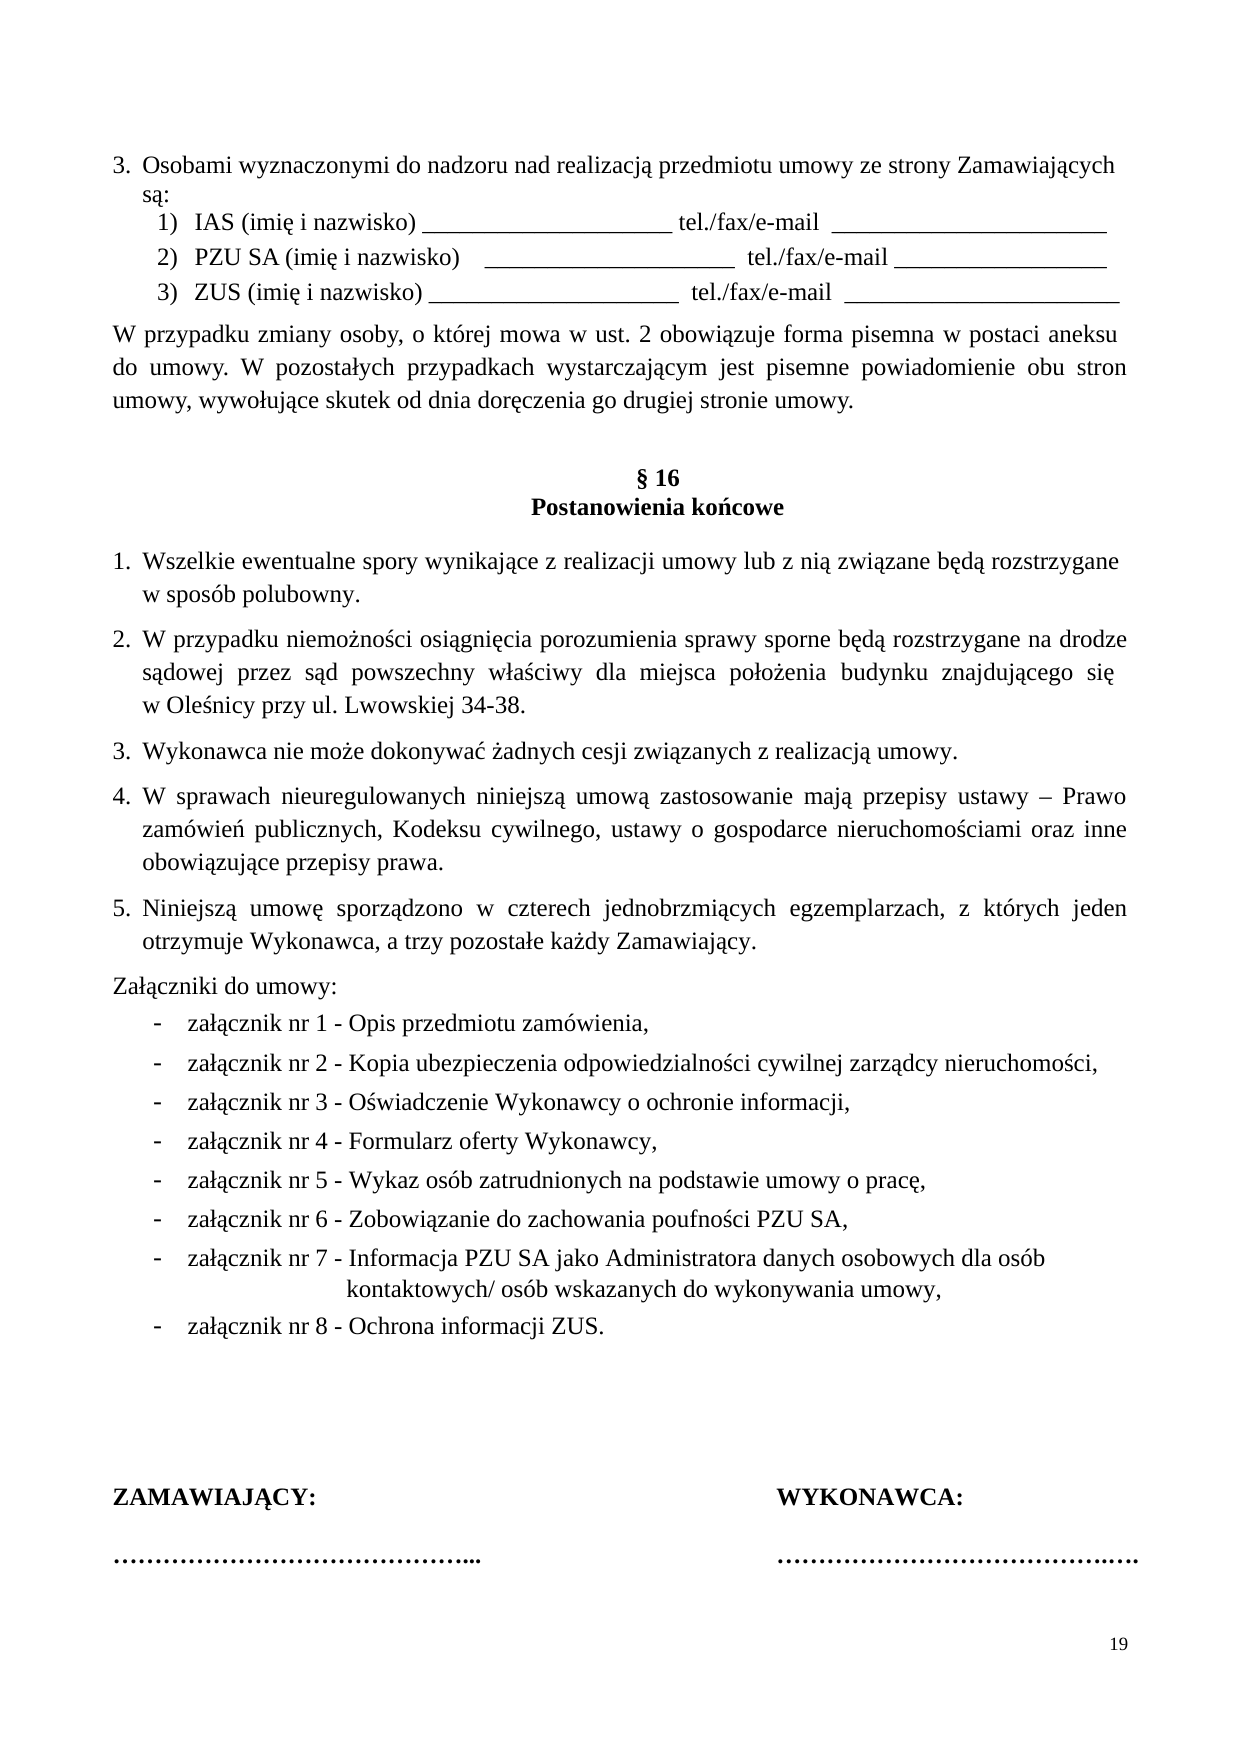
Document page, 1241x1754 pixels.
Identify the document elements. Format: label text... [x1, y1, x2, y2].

list W sprawach nieuregulowanych niniejszą umową zastosowanie mają przepisy ustawy – Prawo zamówień publicznych, Kodeksu cywilnego, ustawy o gospodarce nieruchomościami oraz inne obowiązujące przepisy prawa. [112, 781, 1128, 876]
list załącznik nr 3 - Oświadczenie Wykonawcy o ochronie informacji, [150, 1087, 1174, 1118]
list W przypadku niemożności osiągnięcia porozumienia sprawy sporne będą rozstrzygane na drodze sądowej przez sąd powszechny właściwy dla miejsca położenia budynku znajdującego się w Oleśnicy przy ul. Lwowskiej 34-38. [112, 624, 1128, 719]
text W przypadku zmiany osoby, o której mowa w ust. 2 obowiązuje forma pisemna w postaci aneksu do umowy. W pozostałych przypadkach wystarczającym jest pisemne powiadomienie obu stron umowy, wywołujące skutek od dnia doręczenia go drugiej stronie umowy. [112, 319, 1128, 413]
list załącznik nr 4 - Formularz oferty Wykonawcy, [150, 1126, 1174, 1157]
text Postanowienia końcowe [187, 492, 1128, 521]
list załącznik nr 8 - Ochrona informacji ZUS. [150, 1311, 1174, 1342]
list IAS (imię i nazwisko) ____________________ tel./fax/e-mail ______________________ [157, 207, 1128, 236]
list Wykonawca nie może dokonywać żadnych cesji związanych z realizacją umowy. [112, 736, 1128, 764]
list ZUS (imię i nazwisko) ____________________ tel./fax/e-mail ______________________ [157, 277, 1128, 306]
list załącznik nr 1 - Opis przedmiotu zamówienia, [150, 1008, 1174, 1039]
text § 16 [187, 463, 1128, 492]
text ZAMAWIAJĄCY: WYKONAWCA: [112, 1482, 1174, 1511]
list Niniejszą umowę sporządzono w czterech jednobrzmiących egzemplarzach, z których jeden otrzymuje Wykonawca, a trzy pozostałe każdy Zamawiający. [112, 893, 1128, 955]
list załącznik nr 6 - Zobowiązanie do zachowania poufności PZU SA, [150, 1204, 1174, 1235]
text ……………………………………... ………………………………….…. [112, 1540, 1174, 1568]
list Wszelkie ewentualne spory wynikające z realizacji umowy lub z nią związane będą rozstrzygane w sposób polubowny. [112, 546, 1128, 607]
list załącznik nr 2 - Kopia ubezpieczenia odpowiedzialności cywilnej zarządcy nieruchomości, [150, 1048, 1174, 1078]
list Osobami wyznaczonymi do nadzoru nad realizacją przedmiotu umowy ze strony Zamawiających są: [112, 150, 1128, 207]
list załącznik nr 7 - Informacja PZU SA jako Administratora danych osobowych dla osób kontaktowych/ osób wskazanych do wykonywania umowy, [150, 1243, 1174, 1303]
list PZU SA (imię i nazwisko) ____________________ tel./fax/e-mail _________________ [157, 242, 1128, 271]
list załącznik nr 5 - Wykaz osób zatrudnionych na podstawie umowy o pracę, [150, 1165, 1174, 1196]
text Załączniki do umowy: [112, 971, 1174, 1000]
